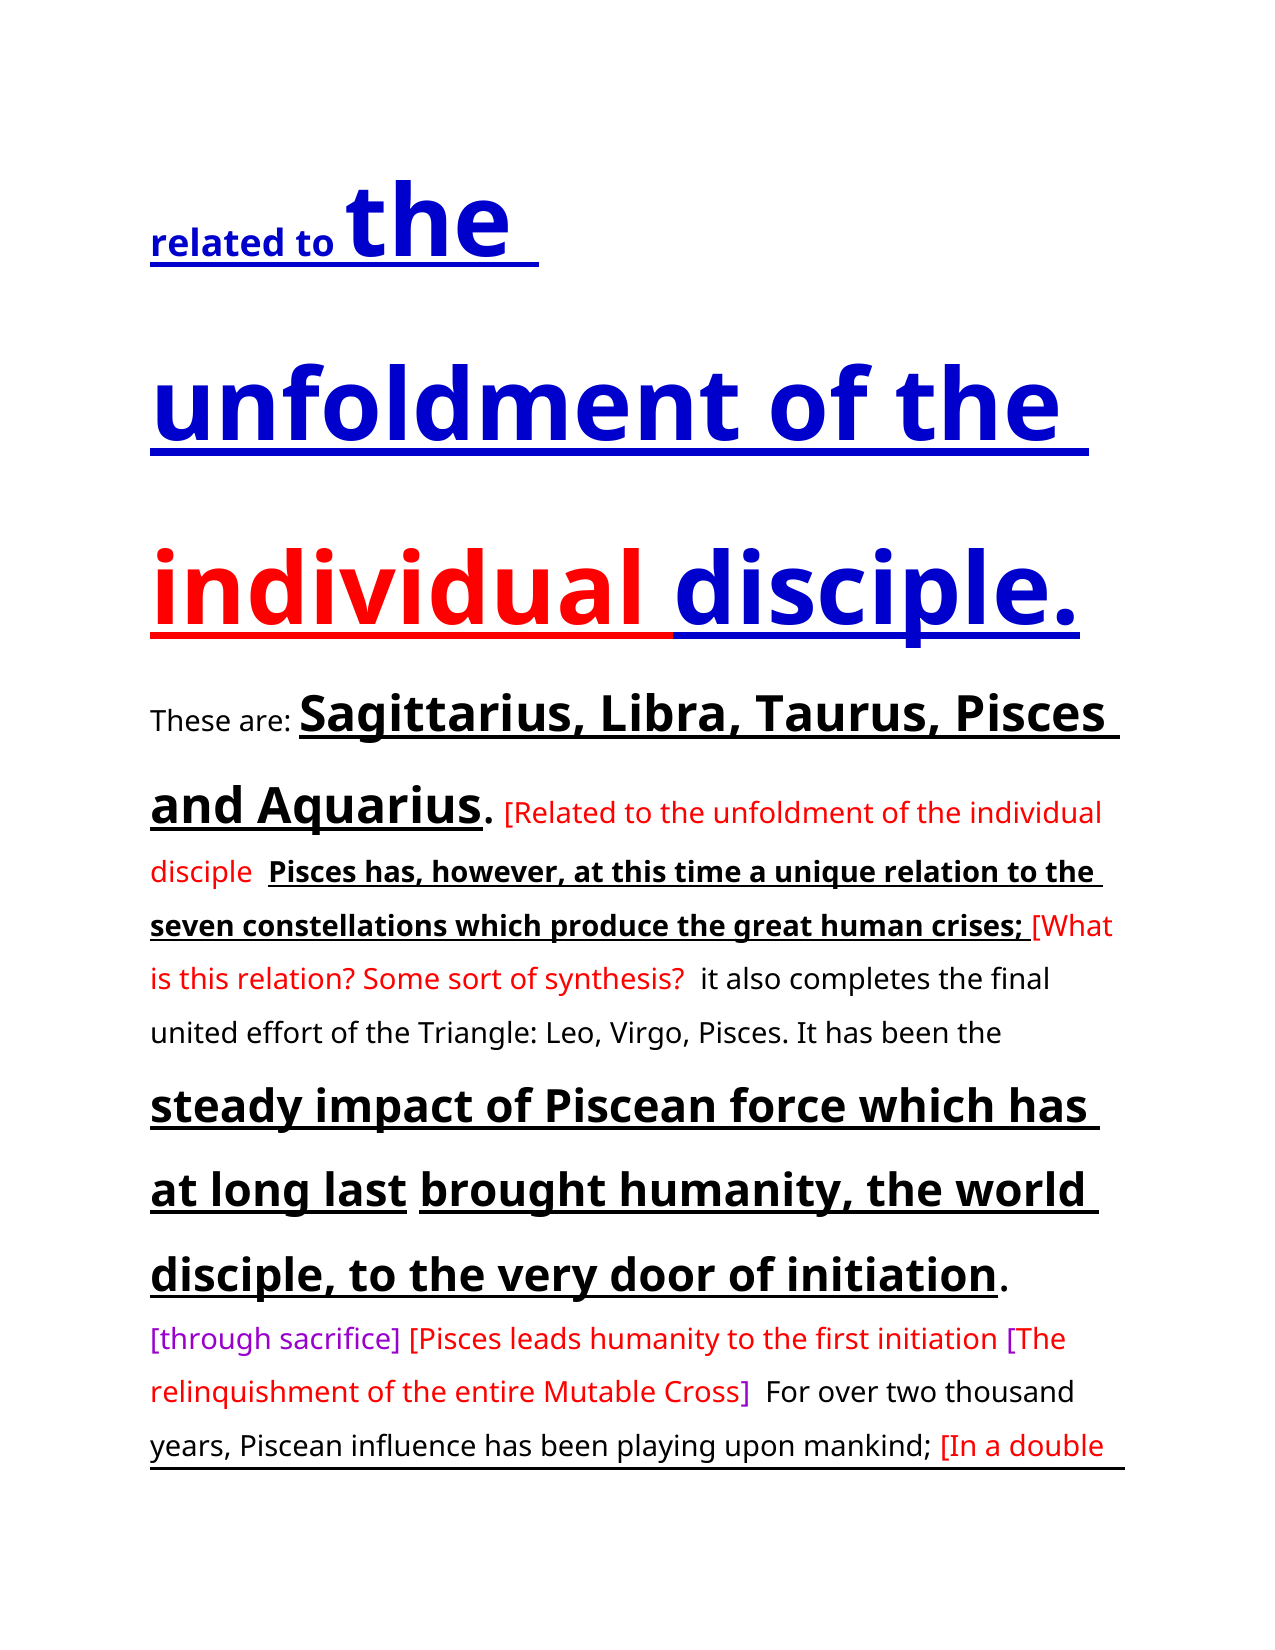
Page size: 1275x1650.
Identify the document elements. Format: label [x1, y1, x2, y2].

text [150, 150, 1125, 1467]
